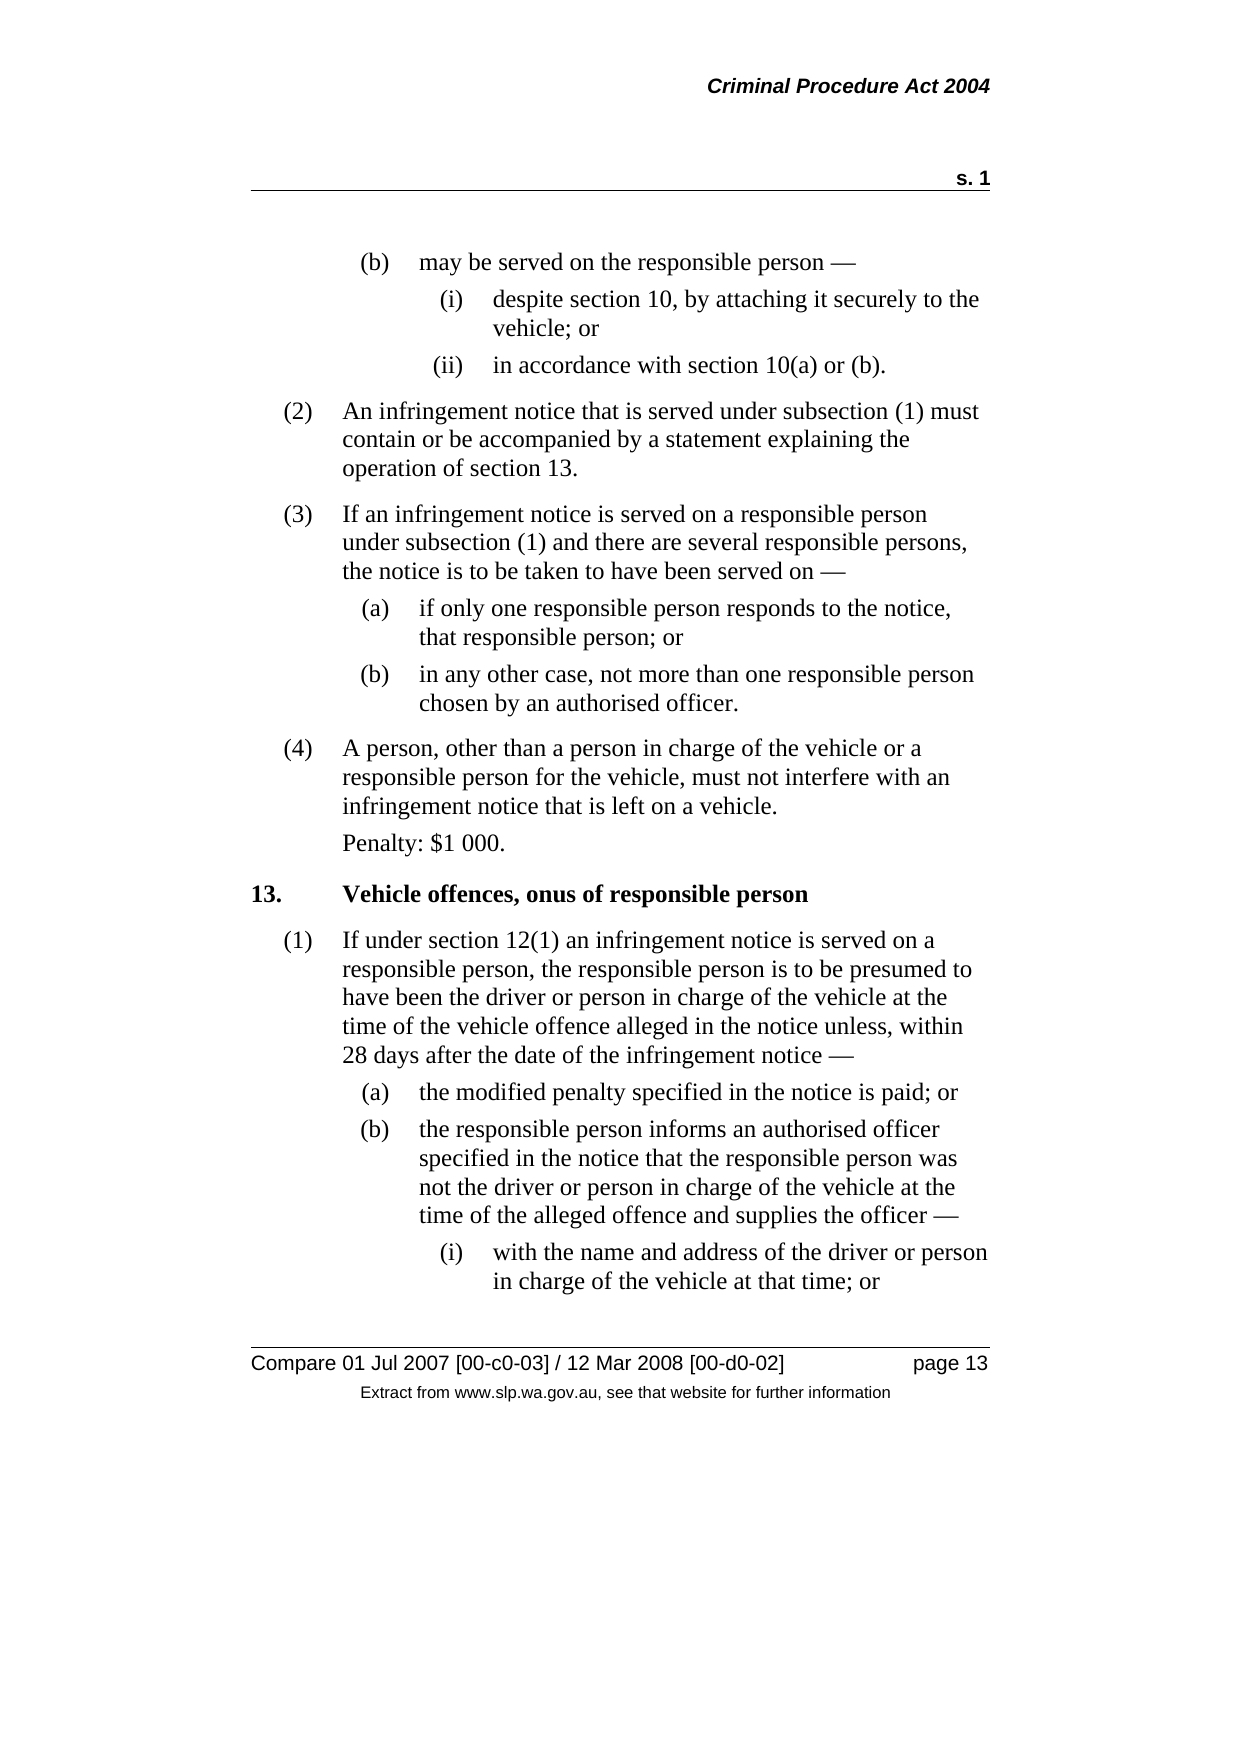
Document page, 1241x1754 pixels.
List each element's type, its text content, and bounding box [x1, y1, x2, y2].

text (1) If under section 12(1) an infringement notice is served on a responsible person, the responsible person is to be presumed to have been the driver or person in charge of the vehicle at the time of the vehicle offence alleged in the notice unless, within 28 days after the date of the infringement notice — [251, 925, 990, 1069]
text (b) the responsible person informs an authorised officer specified in the notice that the responsible person was not the driver or person in charge of the vehicle at the time of the alleged offence and supplies the officer — [251, 1114, 990, 1229]
text (i) with the name and address of the driver or person in charge of the vehicle at that time; or [251, 1237, 990, 1295]
text (3) If an infringement notice is served on a responsible person under subsection (1) and there are several responsible persons, the notice is to be taken to have been served on — [251, 499, 990, 585]
text (ii) in accordance with section 10(a) or (b). [251, 350, 990, 379]
text (b) in any other case, not more than one responsible person chosen by an authorised officer. [251, 659, 990, 717]
text (b) may be served on the responsible person — [251, 247, 990, 276]
text (a) if only one responsible person responds to the notice, that responsible person; or [251, 593, 990, 651]
text Penalty: $1 000. [251, 828, 990, 857]
subtitle 13. Vehicle offences, onus of responsible person [251, 879, 990, 908]
text (i) despite section 10, by attaching it securely to the vehicle; or [251, 284, 990, 342]
text (a) the modified penalty specified in the notice is paid; or [251, 1077, 990, 1106]
text (2) An infringement notice that is served under subsection (1) must contain or be accompanied by a statement explaining the operation of section 13. [251, 396, 990, 482]
text (4) A person, other than a person in charge of the vehicle or a responsible person for the vehicle, must not interfere with an infringement notice that is left on a vehicle. [251, 733, 990, 819]
